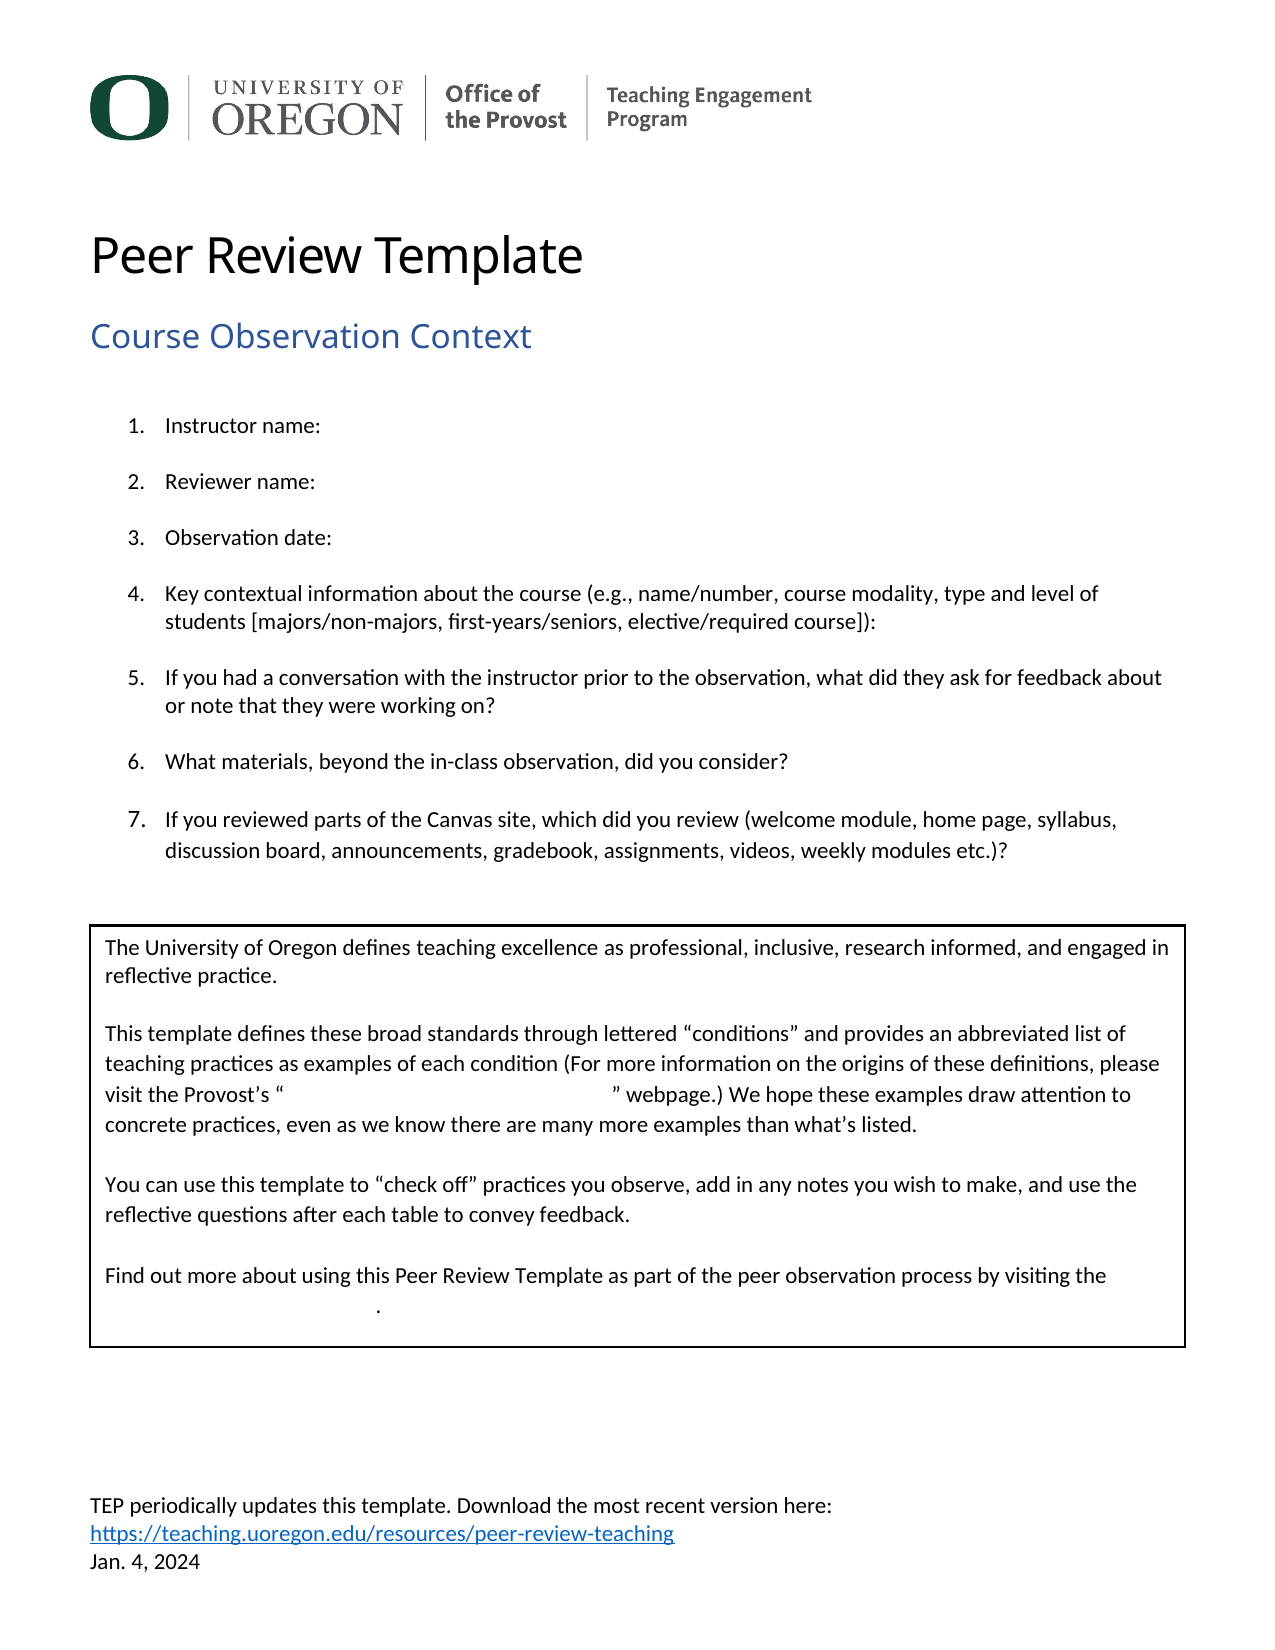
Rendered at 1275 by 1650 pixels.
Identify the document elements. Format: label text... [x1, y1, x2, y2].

picture [90, 75, 812, 141]
list Observation date: [127, 523, 1185, 579]
subtitle Course Observation Context [90, 313, 1185, 408]
list What materials, beyond the in-class observation, did you consider? [127, 747, 1185, 803]
list If you had a conversation with the instructor prior to the observation, what did they ask for feedback about or note that they were working on? [127, 663, 1185, 747]
title Peer Review Template [90, 141, 1185, 288]
list If you reviewed parts of the Canvas site, which did you review (welcome module, home page, syllabus, discussion board, announcements, gradebook, assignments, videos, weekly modules etc.)? [127, 803, 1185, 864]
list Reviewer name: [127, 467, 1185, 523]
list Instructor name: [127, 411, 1185, 439]
list Key contextual information about the course (e.g., name/number, course modality, type and level of students [majors/non-majors, first-years/seniors, elective/required course]): [127, 579, 1185, 663]
